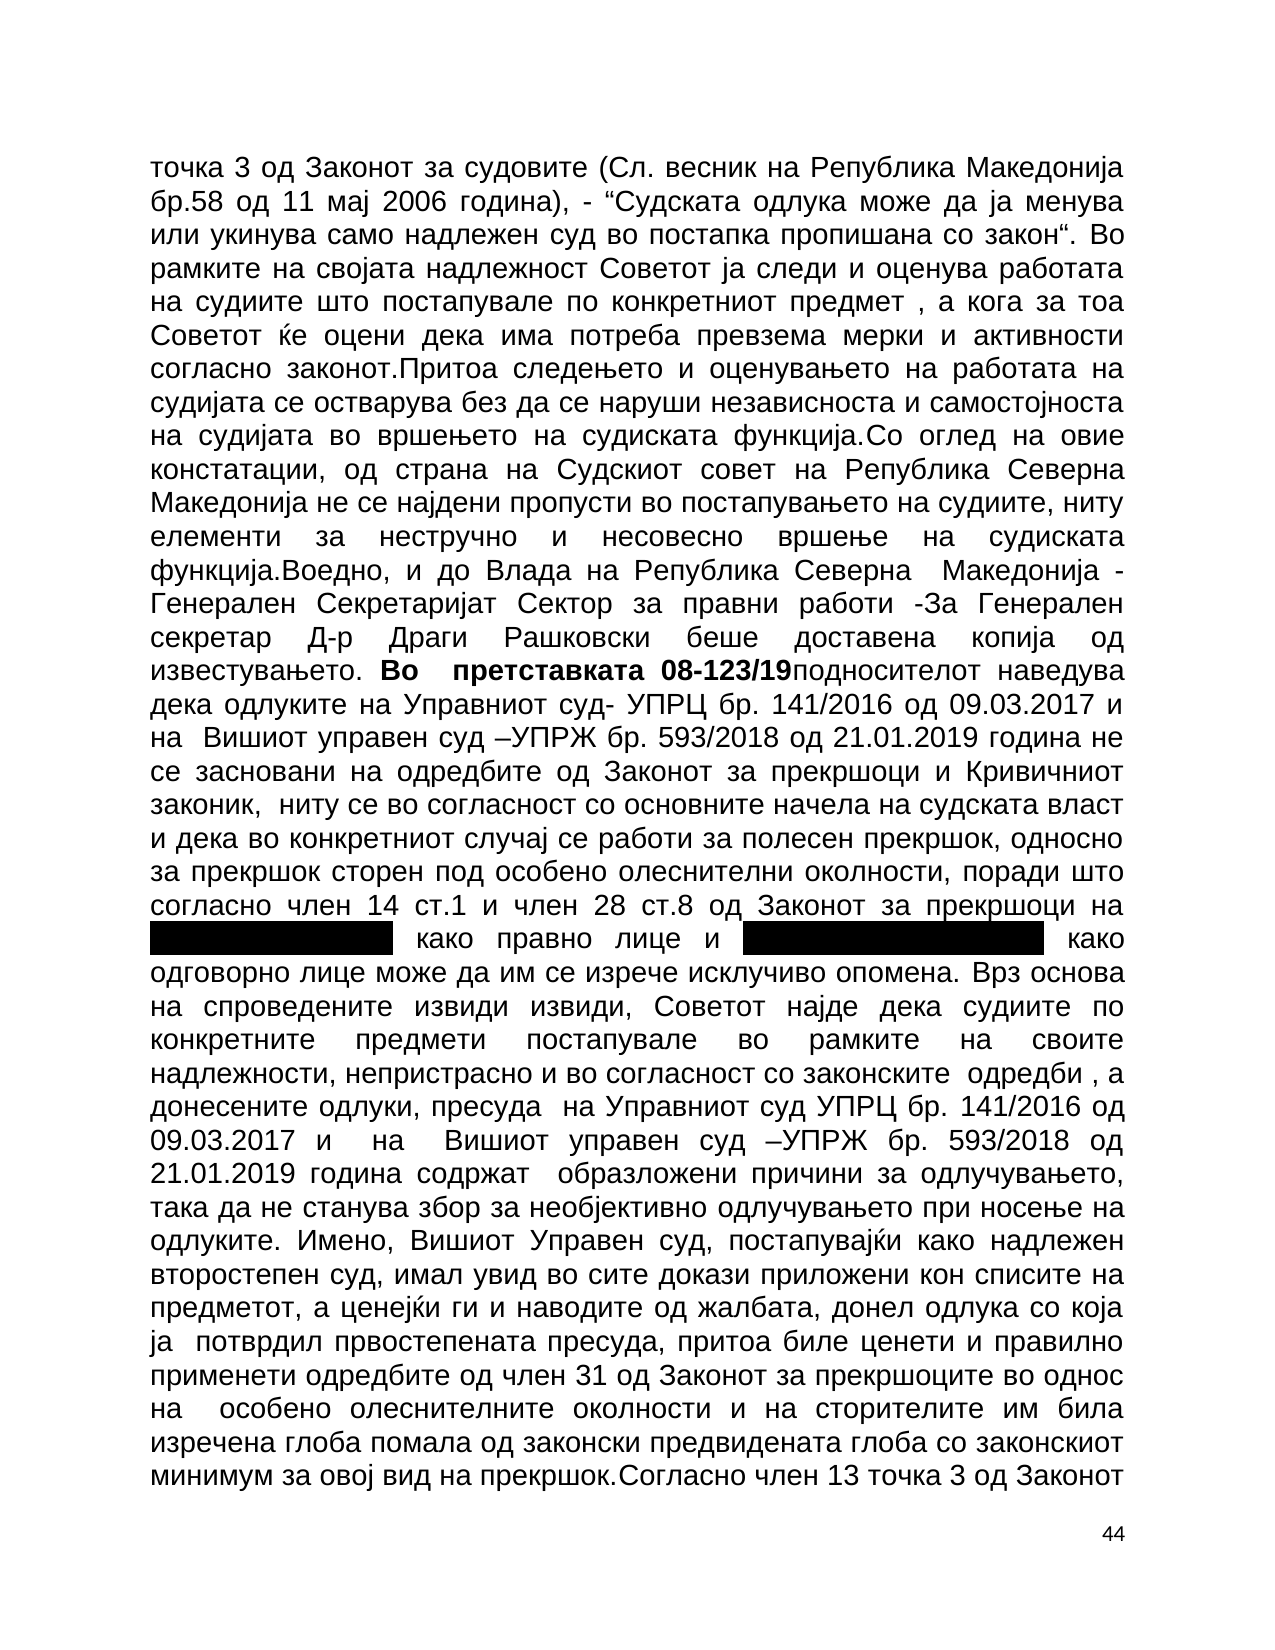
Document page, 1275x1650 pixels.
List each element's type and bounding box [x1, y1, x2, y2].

text [150, 150, 1125, 1492]
